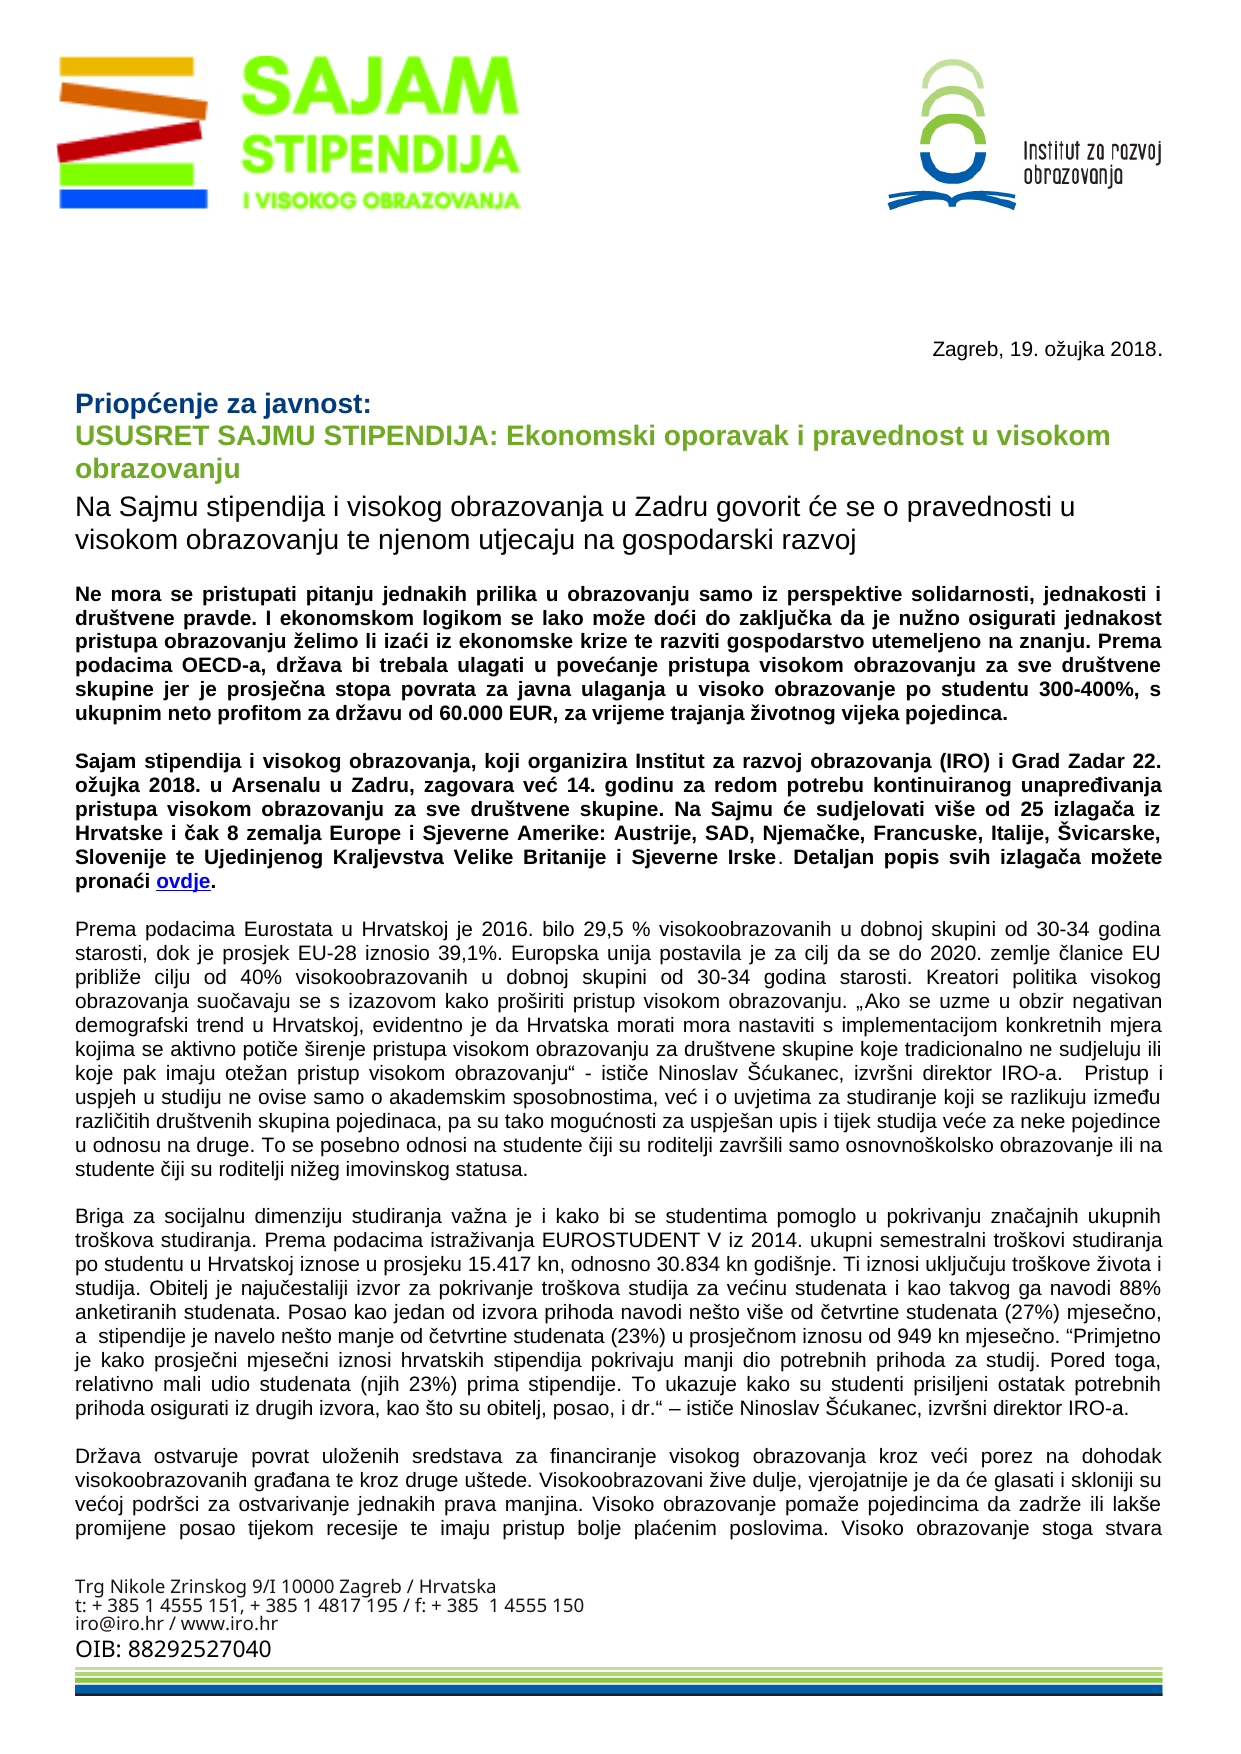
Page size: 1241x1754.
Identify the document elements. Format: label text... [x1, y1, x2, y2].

text Ne mora se pristupati pitanju jednakih prilika u obrazovanju samo iz perspektive solidarnosti, jednakosti i društvene pravde. I ekonomskom logikom se lako može doći do zaključka da je nužno osigurati jednakost pristupa obrazovanju želimo li izaći iz ekonomske krize te razviti gospodarstvo utemeljeno na znanju. Prema podacima OECD-a, država bi trebala ulagati u povećanje pristupa visokom obrazovanju za sve društvene skupine jer je prosječna stopa povrata za javna ulaganja u visoko obrazovanje po studentu 300-400%, s ukupnim neto profitom za državu od 60.000 EUR, za vrijeme trajanja životnog vijeka pojedinca. [75, 581, 1163, 725]
picture [56, 56, 521, 211]
picture [75, 1662, 1163, 1696]
text Briga za socijalnu dimenziju studiranja važna je i kako bi se studentima pomoglo u pokrivanju značajnih ukupnih troškova studiranja. Prema podacima istraživanja EUROSTUDENT V iz 2014. ukupni semestralni troškovi studiranja po studentu u Hrvatskoj iznose u prosjeku 15.417 kn, odnosno 30.834 kn godišnje. Ti iznosi uključuju troškove života i studija. Obitelj je najučestaliji izvor za pokrivanje troškova studija za većinu studenata i kao takvog ga navodi 88% anketiranih studenata. Posao kao jedan od izvora prihoda navodi nešto više od četvrtine studenata (27%) mjesečno, a stipendije je navelo nešto manje od četvrtine studenata (23%) u prosječnom iznosu od 949 kn mjesečno. “Primjetno je kako prosječni mjesečni iznosi hrvatskih stipendija pokrivaju manji dio potrebnih prihoda za studij. Pored toga, relativno mali udio studenata (njih 23%) prima stipendije. To ukazuje kako su studenti prisiljeni ostatak potrebnih prihoda osigurati iz drugih izvora, kao što su obitelj, posao, i dr.“ – ističe Ninoslav Šćukanec, izvršni direktor IRO-a. [75, 1204, 1163, 1420]
text Sajam stipendija i visokog obrazovanja, koji organizira Institut za razvoj obrazovanja (IRO) i Grad Zadar 22. ožujka 2018. u Arsenalu u Zadru, zagovara već 14. godinu za redom potrebu kontinuiranog unapređivanja pristupa visokom obrazovanju za sve društvene skupine. Na Sajmu će sudjelovati više od 25 izlagača iz Hrvatske i čak 8 zemalja Europe i Sjeverne Amerike: Austrije, SAD, Njemačke, Francuske, Italije, Švicarske, Slovenije te Ujedinjenog Kraljevstva Velike Britanije i Sjeverne Irske. Detaljan popis svih izlagača možete pronaći ovdje. [75, 749, 1163, 893]
text Zagreb, 19. ožujka 2018. [75, 335, 1163, 362]
subtitle Priopćenje za javnost: USUSRET SAJMU STIPENDIJA: Ekonomski oporavak i pravednost u visokom obrazovanju [75, 387, 1163, 484]
picture [886, 57, 1163, 214]
text Na Sajmu stipendija i visokog obrazovanja u Zadru govorit će se o pravednosti u visokom obrazovanju te njenom utjecaju na gospodarski razvoj [75, 490, 1163, 555]
text Prema podacima Eurostata u Hrvatskoj je 2016. bilo 29,5 % visokoobrazovanih u dobnoj skupini od 30-34 godina starosti, dok je prosjek EU-28 iznosio 39,1%. Europska unija postavila je za cilj da se do 2020. zemlje članice EU približe cilju od 40% visokoobrazovanih u dobnoj skupini od 30-34 godina starosti. Kreatori politika visokog obrazovanja suočavaju se s izazovom kako proširiti pristup visokom obrazovanju. „Ako se uzme u obzir negativan demografski trend u Hrvatskoj, evidentno je da Hrvatska morati mora nastaviti s implementacijom konkretnih mjera kojima se aktivno potiče širenje pristupa visokom obrazovanju za društvene skupine koje tradicionalno ne sudjeluju ili koje pak imaju otežan pristup visokom obrazovanju“ - ističe Ninoslav Šćukanec, izvršni direktor IRO-a. Pristup i uspjeh u studiju ne ovise samo o akademskim sposobnostima, već i o uvjetima za studiranje koji se razlikuju između različitih društvenih skupina pojedinaca, pa su tako mogućnosti za uspješan upis i tijek studija veće za neke pojedince u odnosu na druge. To se posebno odnosi na studente čiji su roditelji završili samo osnovnoškolsko obrazovanje ili na studente čiji su roditelji nižeg imovinskog statusa. [75, 917, 1163, 1180]
